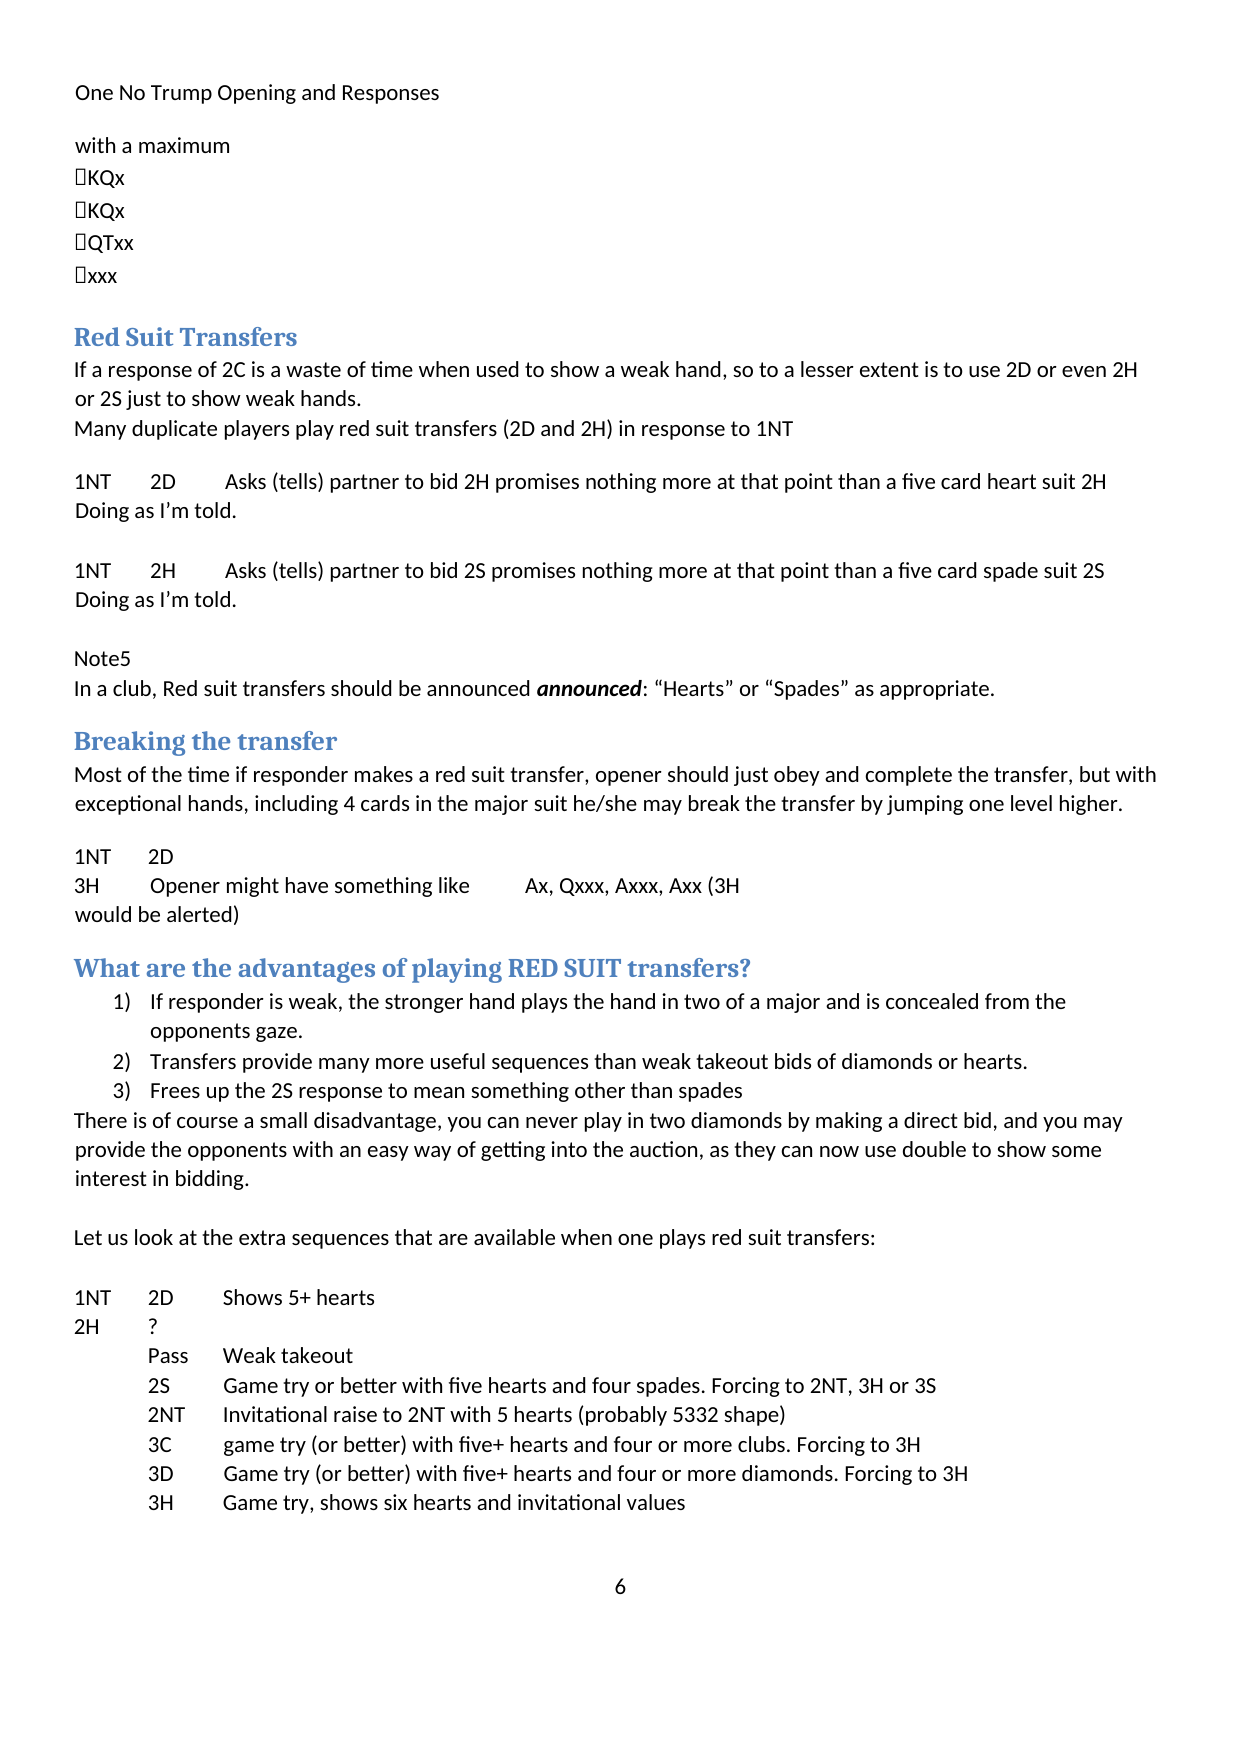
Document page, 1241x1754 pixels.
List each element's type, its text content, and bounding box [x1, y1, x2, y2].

list Transfers provide many more useful sequences than weak takeout bids of diamonds or hearts. [112, 1047, 1163, 1075]
text Most of the time if responder makes a red suit transfer, opener should just obey and complete the transfer, but with exceptional hands, including 4 cards in the major suit he/she may break the transfer by jumping one level higher. [73, 760, 1163, 817]
text 3C game try (or better) with five+ hearts and four or more clubs. Forcing to 3H [73, 1430, 1163, 1458]
text 1NT 2D Asks (tells) partner to bid 2H promises nothing more at that point than a five card heart suit 2H Doing as I’m told. [73, 467, 1112, 524]
text 1NT 2D [73, 842, 1163, 870]
text If a response of 2C is a waste of time when used to show a weak hand, so to a lesser extent is to use 2D or even 2H or 2S just to show weak hands. [73, 355, 1163, 412]
text Note5 [73, 644, 1163, 672]
text 1NT 2H Asks (tells) partner to bid 2S promises nothing more at that point than a five card spade suit 2S Doing as I’m told. [73, 556, 1110, 613]
text 3D Game try (or better) with five+ hearts and four or more diamonds. Forcing to 3H [73, 1459, 1163, 1487]
text In a club, Red suit transfers should be announced announced: “Hearts” or “Spades” as appropriate. [73, 674, 1163, 702]
text 2NT Invitational raise to 2NT with 5 hearts (probably 5332 shape) [73, 1400, 1163, 1428]
text What are the advantages of playing RED SUIT transfers? [73, 953, 1163, 984]
text 3H Game try, shows six hearts and invitational values [73, 1488, 1163, 1516]
text 3H Opener might have something like Ax, Qxxx, Axxx, Axx (3H would be alerted) [73, 872, 743, 928]
subtitle Breaking the transfer [73, 726, 1163, 757]
text 2S Game try or better with five hearts and four spades. Forcing to 2NT, 3H or 3S [73, 1371, 1163, 1399]
text 1NT 2D Shows 5+ hearts [73, 1283, 1163, 1311]
subtitle Red Suit Transfers [73, 322, 1163, 353]
text Pass Weak takeout [73, 1342, 1163, 1369]
text There is of course a small disadvantage, you can never play in two diamonds by making a direct bid, and you may provide the opponents with an easy way of getting into the auction, as they can now use double to show some interest in bidding. [73, 1106, 1163, 1192]
list Frees up the 2S response to mean something other than spades [112, 1077, 1163, 1104]
text Many duplicate players play red suit transfers (2D and 2H) in response to 1NT [73, 414, 1163, 442]
text with a maximum [75, 131, 1163, 159]
text KQx [73, 193, 1163, 225]
text xxx [73, 259, 1163, 290]
text 2H ? [73, 1312, 1163, 1340]
list If responder is weak, the stronger hand plays the hand in two of a major and is concealed from the opponents gaze. [112, 987, 1163, 1044]
text KQx [73, 161, 1163, 192]
text QTxx [73, 226, 1163, 257]
text Let us look at the extra sequences that are available when one plays red suit transfers: [73, 1223, 1163, 1251]
